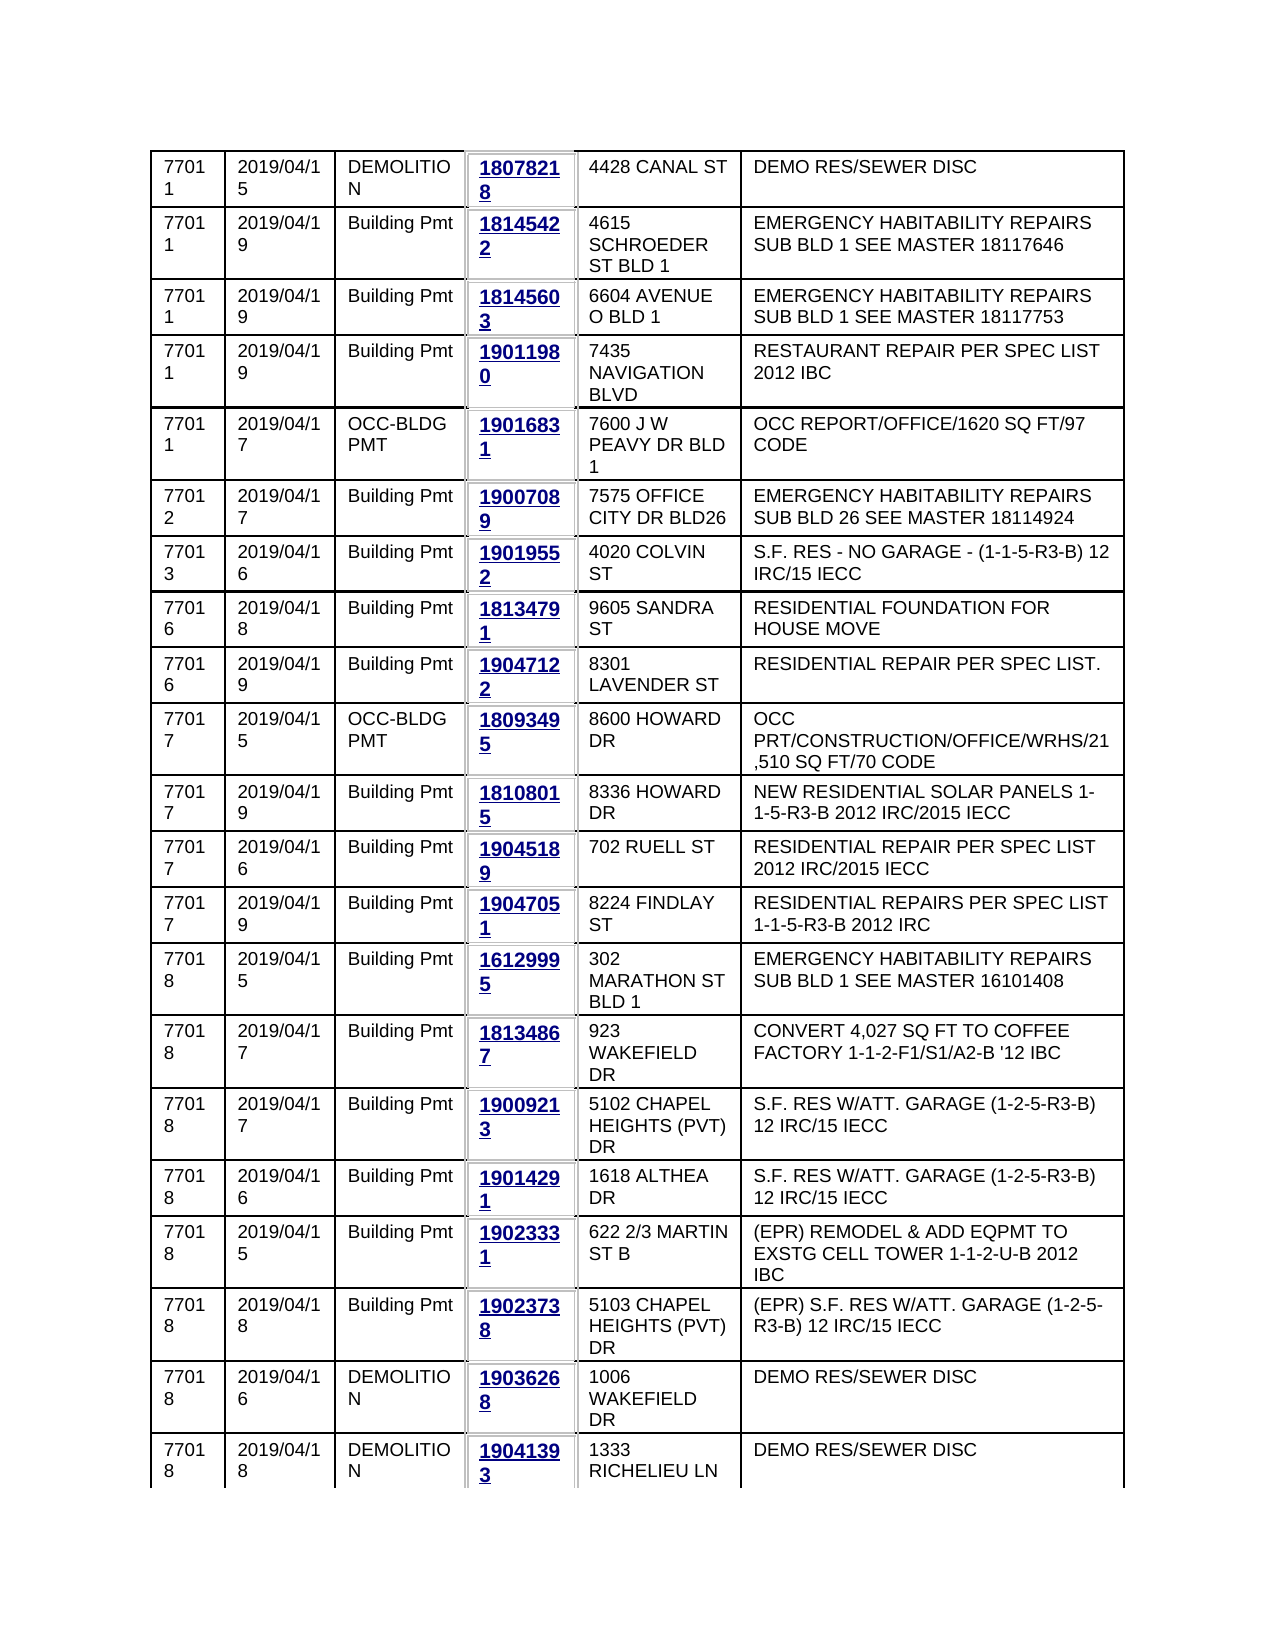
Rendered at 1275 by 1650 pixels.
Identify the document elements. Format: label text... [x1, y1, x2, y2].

table_cell 77018 [152, 1217, 224, 1287]
table_cell Building Pmt [336, 1016, 464, 1087]
table_cell RESIDENTIAL REPAIRS PER SPEC LIST 1-1-5-R3-B 2012 IRC [742, 888, 1123, 942]
table_cell OCC REPORT/OFFICE/1620 SQ FT/97 CODE [742, 409, 1123, 479]
table_cell Building Pmt [336, 280, 464, 334]
table_cell 1006 WAKEFIELD DR [579, 1362, 740, 1432]
table_cell Building Pmt [336, 1217, 464, 1287]
table_cell 77011 [152, 336, 224, 406]
table_cell 77018 [152, 944, 224, 1014]
table_cell 18145422 [469, 211, 574, 278]
table_cell 19019552 [469, 540, 574, 590]
table_cell 7435 NAVIGATION BLVD [579, 336, 740, 406]
table_cell 8336 HOWARD DR [579, 776, 740, 830]
table_cell RESIDENTIAL REPAIR PER SPEC LIST 2012 IRC/2015 IECC [742, 832, 1123, 886]
table_cell Building Pmt [336, 832, 464, 886]
table_cell 77016 [152, 648, 224, 702]
table_cell DEMOLITION [336, 1434, 464, 1488]
table_cell 2019/04/19 [226, 280, 334, 334]
table_cell 5103 CHAPEL HEIGHTS (PVT) DR [579, 1289, 740, 1360]
table_cell S.F. RES - NO GARAGE - (1-1-5-R3-B) 12 IRC/15 IECC [742, 537, 1123, 590]
table_cell 2019/04/15 [226, 1217, 334, 1287]
table_cell DEMO RES/SEWER DISC [742, 152, 1123, 206]
table_cell Building Pmt [336, 593, 464, 646]
table_cell 77018 [152, 1016, 224, 1087]
table_cell 2019/04/18 [226, 1434, 334, 1488]
table_cell 18134867 [469, 1019, 574, 1087]
table_cell (EPR) S.F. RES W/ATT. GARAGE (1-2-5-R3-B) 12 IRC/15 IECC [742, 1289, 1123, 1360]
table_cell 19036268 [469, 1365, 574, 1432]
table_cell Building Pmt [336, 648, 464, 702]
table_cell 2019/04/16 [226, 832, 334, 886]
table_cell 19023331 [469, 1220, 574, 1287]
table_cell 16129995 [469, 946, 574, 1014]
table_cell 622 2/3 MARTIN ST B [579, 1217, 740, 1287]
table_cell 2019/04/18 [226, 593, 334, 646]
table_cell 19045189 [469, 835, 574, 886]
table_cell S.F. RES W/ATT. GARAGE (1-2-5-R3-B) 12 IRC/15 IECC [742, 1089, 1123, 1159]
table_cell 2019/04/19 [226, 336, 334, 406]
table_cell 77011 [152, 152, 224, 206]
table_cell Building Pmt [336, 1089, 464, 1159]
table_cell 77018 [152, 1089, 224, 1159]
table_cell 2019/04/15 [226, 944, 334, 1014]
table_cell EMERGENCY HABITABILITY REPAIRS SUB BLD 1 SEE MASTER 16101408 [742, 944, 1123, 1014]
table_cell RESIDENTIAL REPAIR PER SPEC LIST. [742, 648, 1123, 702]
table_cell 2019/04/16 [226, 537, 334, 590]
table_cell 2019/04/17 [226, 481, 334, 535]
table_cell (EPR) REMODEL & ADD EQPMT TO EXSTG CELL TOWER 1-1-2-U-B 2012 IBC [742, 1217, 1123, 1287]
table_cell 9605 SANDRA ST [579, 593, 740, 646]
table_cell 77018 [152, 1161, 224, 1215]
table_cell 77017 [152, 832, 224, 886]
table_cell 7600 J W PEAVY DR BLD 1 [579, 409, 740, 479]
table_cell Building Pmt [336, 537, 464, 590]
table_cell 6604 AVENUE O BLD 1 [579, 280, 740, 334]
table_cell 1333 RICHELIEU LN [579, 1434, 740, 1488]
table_cell 8600 HOWARD DR [579, 704, 740, 774]
table_cell 2019/04/15 [226, 704, 334, 774]
table_cell 18145603 [469, 283, 574, 334]
table_cell 18078218 [469, 155, 574, 206]
table_cell 923 WAKEFIELD DR [579, 1016, 740, 1087]
table_cell 2019/04/19 [226, 648, 334, 702]
table_cell Building Pmt [336, 208, 464, 278]
table_cell 18093495 [469, 707, 574, 774]
table_cell 2019/04/17 [226, 409, 334, 479]
table_cell Building Pmt [336, 776, 464, 830]
table_cell RESIDENTIAL FOUNDATION FOR HOUSE MOVE [742, 593, 1123, 646]
table_cell 19009213 [469, 1091, 574, 1159]
table_cell 8301 LAVENDER ST [579, 648, 740, 702]
table_cell 19011980 [469, 339, 574, 406]
table_cell 2019/04/15 [226, 152, 334, 206]
table_cell Building Pmt [336, 336, 464, 406]
table_cell 2019/04/18 [226, 1289, 334, 1360]
table_cell EMERGENCY HABITABILITY REPAIRS SUB BLD 1 SEE MASTER 18117753 [742, 280, 1123, 334]
table_cell 4428 CANAL ST [579, 152, 740, 206]
table_cell S.F. RES W/ATT. GARAGE (1-2-5-R3-B) 12 IRC/15 IECC [742, 1161, 1123, 1215]
table_cell RESTAURANT REPAIR PER SPEC LIST 2012 IBC [742, 336, 1123, 406]
table_cell EMERGENCY HABITABILITY REPAIRS SUB BLD 26 SEE MASTER 18114924 [742, 481, 1123, 535]
table_cell DEMO RES/SEWER DISC [742, 1434, 1123, 1488]
table_cell 18134791 [469, 595, 574, 646]
table_cell 19014291 [469, 1164, 574, 1215]
table_cell 19041393 [469, 1437, 574, 1488]
table_cell 5102 CHAPEL HEIGHTS (PVT) DR [579, 1089, 740, 1159]
table_cell 7575 OFFICE CITY DR BLD26 [579, 481, 740, 535]
table_cell 1618 ALTHEA DR [579, 1161, 740, 1215]
table_cell 77011 [152, 208, 224, 278]
table_cell 702 RUELL ST [579, 832, 740, 886]
table_cell 2019/04/19 [226, 776, 334, 830]
table_cell CONVERT 4,027 SQ FT TO COFFEE FACTORY 1-1-2-F1/S1/A2-B '12 IBC [742, 1016, 1123, 1087]
table_cell Building Pmt [336, 1161, 464, 1215]
table_cell NEW RESIDENTIAL SOLAR PANELS 1-1-5-R3-B 2012 IRC/2015 IECC [742, 776, 1123, 830]
table_cell 19047051 [469, 891, 574, 942]
table_cell 77018 [152, 1289, 224, 1360]
table_cell 77013 [152, 537, 224, 590]
table_cell 2019/04/16 [226, 1161, 334, 1215]
table_cell 18108015 [469, 779, 574, 830]
table_cell OCC PRT/CONSTRUCTION/OFFICE/WRHS/21,510 SQ FT/70 CODE [742, 704, 1123, 774]
table_cell Building Pmt [336, 944, 464, 1014]
table_cell 19007089 [469, 484, 574, 535]
table_cell 77018 [152, 1434, 224, 1488]
table_cell 302 MARATHON ST BLD 1 [579, 944, 740, 1014]
table_cell 77017 [152, 704, 224, 774]
table_cell 19023738 [469, 1292, 574, 1360]
table_cell 2019/04/19 [226, 208, 334, 278]
table_cell 77016 [152, 593, 224, 646]
table_cell DEMOLITION [336, 152, 464, 206]
table_cell 2019/04/17 [226, 1089, 334, 1159]
table_cell 8224 FINDLAY ST [579, 888, 740, 942]
table_cell Building Pmt [336, 888, 464, 942]
table_cell 19047122 [469, 651, 574, 702]
table_cell DEMOLITION [336, 1362, 464, 1432]
table_cell 77011 [152, 280, 224, 334]
table_cell 77017 [152, 888, 224, 942]
table_cell 77012 [152, 481, 224, 535]
table_cell 19016831 [469, 411, 574, 479]
table_cell DEMO RES/SEWER DISC [742, 1362, 1123, 1432]
table_cell OCC-BLDG PMT [336, 704, 464, 774]
table_cell 4615 SCHROEDER ST BLD 1 [579, 208, 740, 278]
table_cell Building Pmt [336, 481, 464, 535]
table_cell 4020 COLVIN ST [579, 537, 740, 590]
table_cell 2019/04/16 [226, 1362, 334, 1432]
table_cell OCC-BLDG PMT [336, 409, 464, 479]
table_cell EMERGENCY HABITABILITY REPAIRS SUB BLD 1 SEE MASTER 18117646 [742, 208, 1123, 278]
table_cell 2019/04/17 [226, 1016, 334, 1087]
table_cell 77017 [152, 776, 224, 830]
table_cell 77011 [152, 409, 224, 479]
table_cell Building Pmt [336, 1289, 464, 1360]
table_cell 77018 [152, 1362, 224, 1432]
table_cell 2019/04/19 [226, 888, 334, 942]
